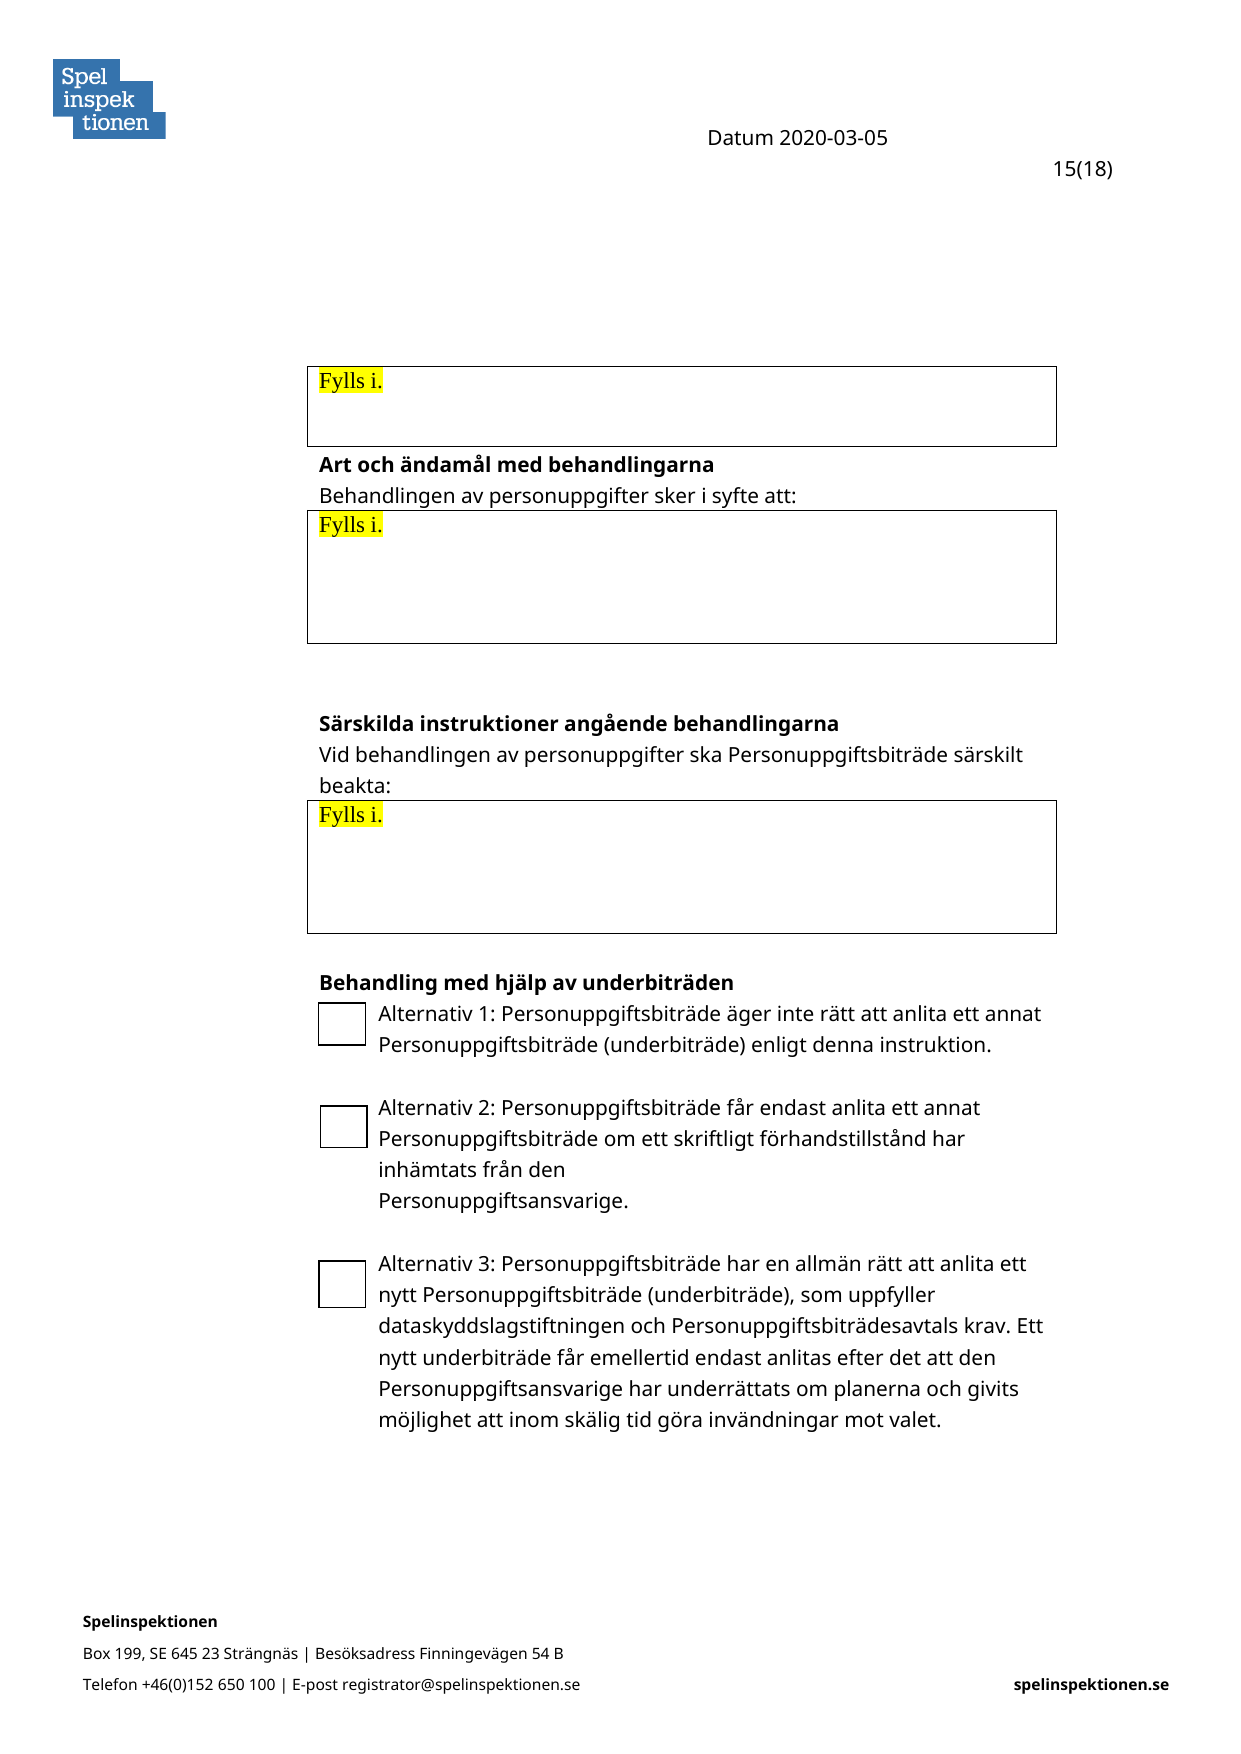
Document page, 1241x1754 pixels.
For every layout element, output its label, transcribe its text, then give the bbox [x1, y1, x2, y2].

table_header Fylls i. [308, 511, 1056, 643]
text Personuppgiftsansvarige. [378, 1184, 1057, 1215]
text Alternativ 3: Personuppgiftsbiträde har en allmän rätt att anlita ett nytt Personuppgiftsbiträde (underbiträde), som uppfyller dataskyddslagstiftningen och Personuppgiftsbiträdesavtals krav. Ett nytt underbiträde får emellertid endast anlitas efter det att den Personuppgiftsansvarige har underrättats om planerna och givits möjlighet att inom skälig tid göra invändningar mot valet. [378, 1246, 1057, 1434]
text Art och ändamål med behandlingarna [319, 447, 1057, 478]
text Behandling med hjälp av underbiträden [319, 965, 1057, 996]
text Vid behandlingen av personuppgifter ska Personuppgiftsbiträde särskilt beakta: [319, 737, 1057, 800]
text Alternativ 1: Personuppgiftsbiträde äger inte rätt att anlita ett annat Personuppgiftsbiträde (underbiträde) enligt denna instruktion. [319, 996, 1057, 1059]
text Behandlingen av personuppgifter sker i syfte att: [319, 478, 1057, 510]
table_header Fylls i. [308, 801, 1056, 933]
table_header Fylls i. [308, 367, 1056, 446]
text Särskilda instruktioner angående behandlingarna [319, 706, 1057, 737]
text Alternativ 2: Personuppgiftsbiträde får endast anlita ett annat Personuppgiftsbiträde om ett skriftligt förhandstillstånd har inhämtats från den [378, 1090, 1057, 1184]
picture [53, 59, 166, 139]
